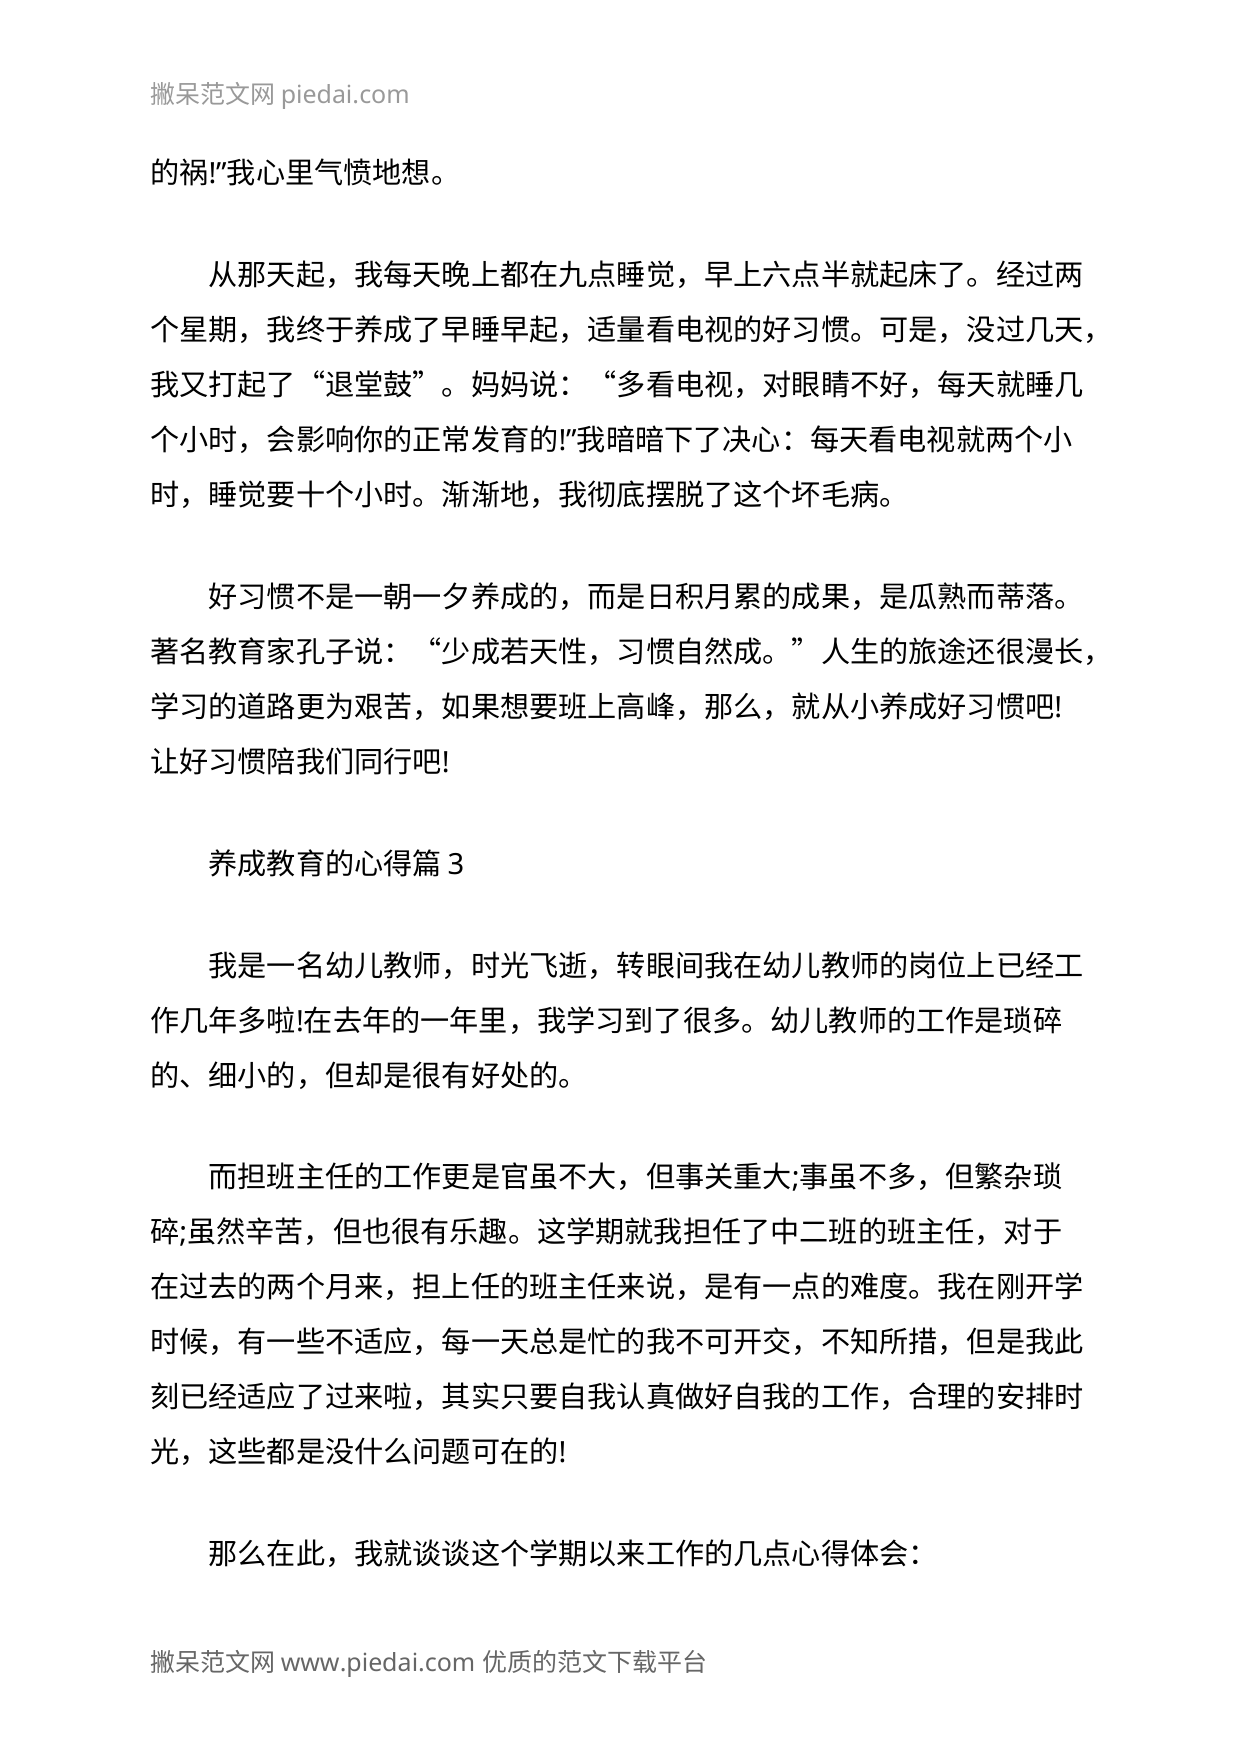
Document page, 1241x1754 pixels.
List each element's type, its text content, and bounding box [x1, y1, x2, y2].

text 我是一名幼儿教师，时光飞逝，转眼间我在幼儿教师的岗位上已经工作几年多啦!在去年的一年里，我学习到了很多。幼儿教师的工作是琐碎的、细小的，但却是很有好处的。 [150, 942, 1090, 1094]
text 养成教育的心得篇3 [150, 840, 1090, 883]
text 那么在此，我就谈谈这个学期以来工作的几点心得体会： [150, 1531, 1090, 1573]
text 而担班主任的工作更是官虽不大，但事关重大;事虽不多，但繁杂琐碎;虽然辛苦，但也很有乐趣。这学期就我担任了中二班的班主任，对于在过去的两个月来，担上任的班主任来说，是有一点的难度。我在刚开学时候，有一些不适应，每一天总是忙的我不可开交，不知所措，但是我此刻已经适应了过来啦，其实只要自我认真做好自我的工作，合理的安排时光，这些都是没什么问题可在的! [150, 1154, 1090, 1471]
text 好习惯不是一朝一夕养成的，而是日积月累的成果，是瓜熟而蒂落。著名教育家孔子说：“少成若天性，习惯自然成。”人生的旅途还很漫长，学习的道路更为艰苦，如果想要班上高峰，那么，就从小养成好习惯吧!让好习惯陪我们同行吧! [150, 573, 1090, 781]
text 从那天起，我每天晚上都在九点睡觉，早上六点半就起床了。经过两个星期，我终于养成了早睡早起，适量看电视的好习惯。可是，没过几天，我又打起了“退堂鼓”。妈妈说：“多看电视，对眼睛不好，每天就睡几个小时，会影响你的正常发育的!”我暗暗下了决心：每天看电视就两个小时，睡觉要十个小时。渐渐地，我彻底摆脱了这个坏毛病。 [150, 252, 1090, 514]
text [150, 150, 1090, 192]
